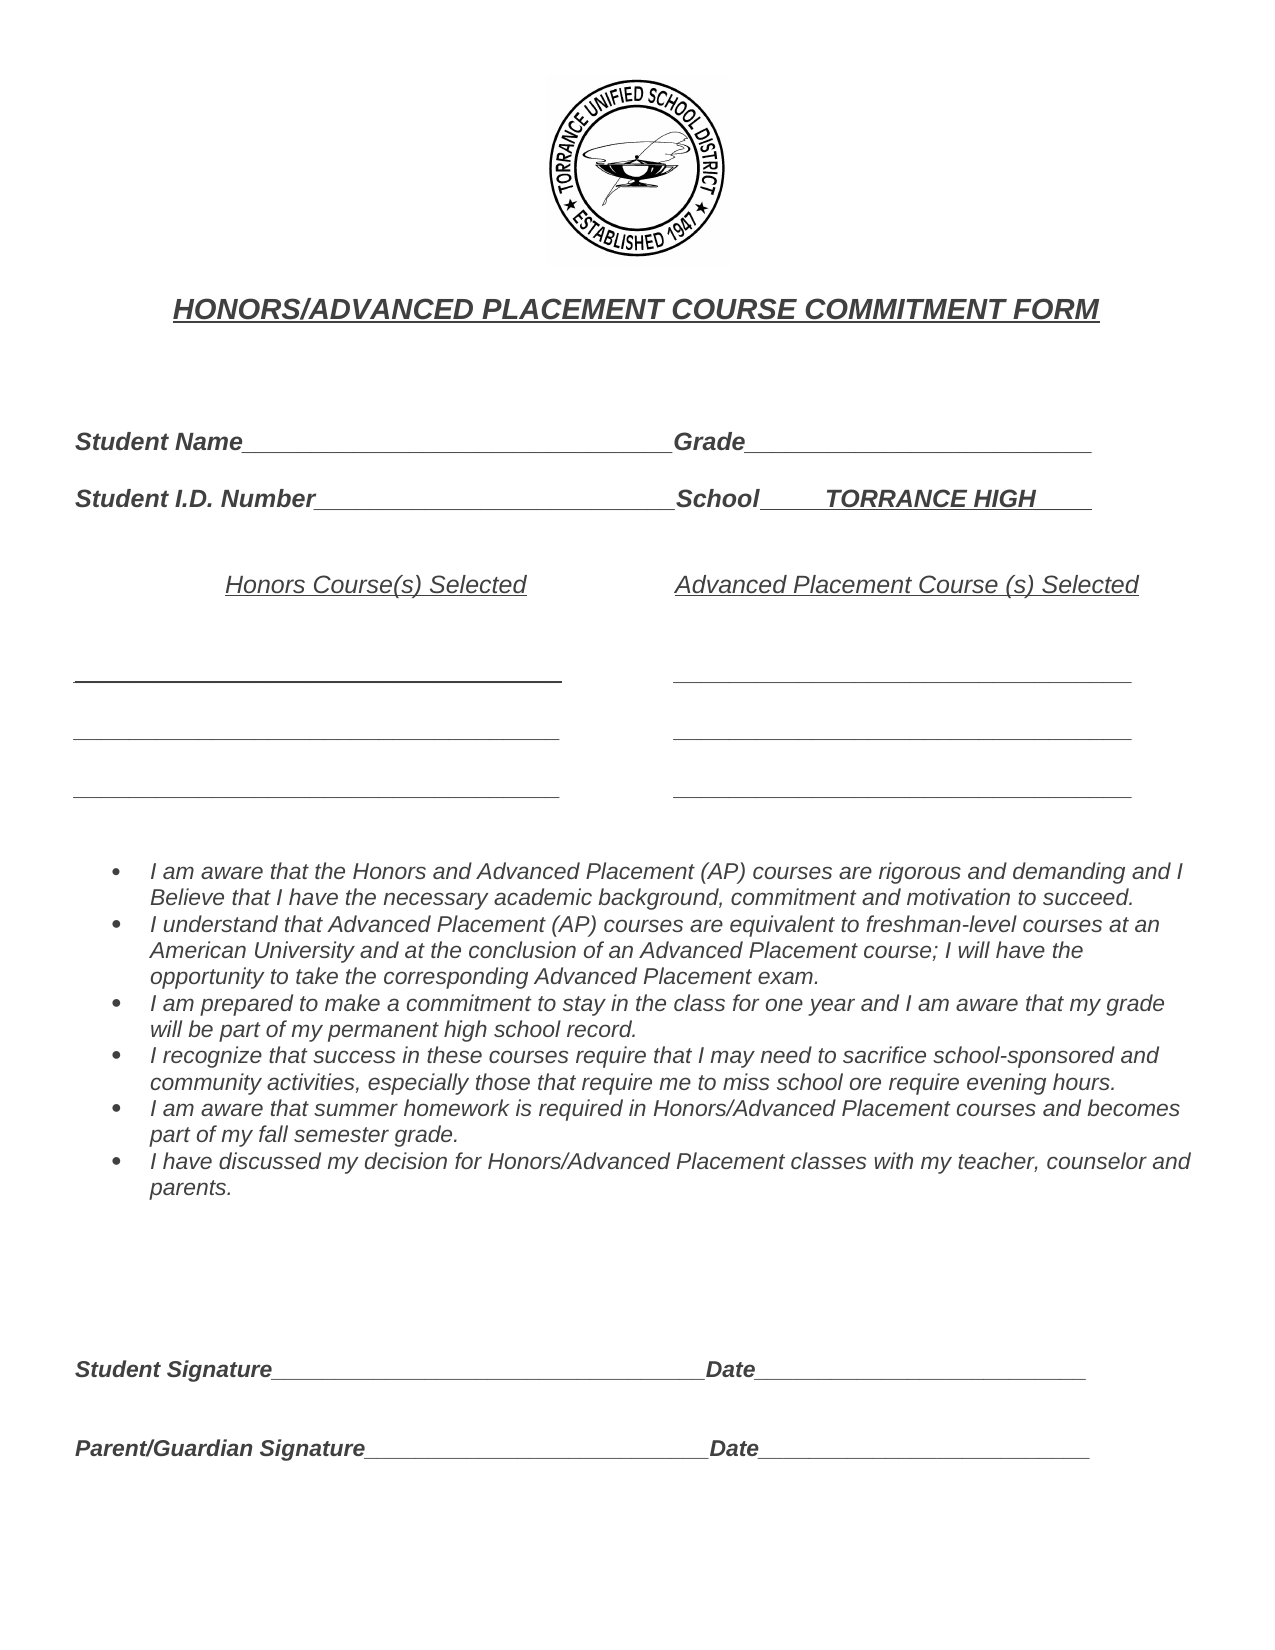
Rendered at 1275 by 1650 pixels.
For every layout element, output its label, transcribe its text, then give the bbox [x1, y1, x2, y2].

list Believe that I have the necessary academic background, commitment and motivation to succeed. [150, 884, 1200, 911]
text Student Name_______________________________Grade_________________________ [75, 427, 1200, 455]
list I am aware that the Honors and Advanced Placement (AP) courses are rigorous and demanding and I [112, 858, 1200, 884]
list I am prepared to make a commitment to stay in the class for one year and I am aware that my grade will be part of my permanent high school record. [112, 989, 1200, 1042]
text ___________________________________ _________________________________ [75, 772, 1200, 800]
text Student Signature__________________________________Date__________________________ [75, 1356, 1200, 1382]
text HONORS/ADVANCED PLACEMENT COURSE COMMITMENT FORM [75, 292, 1200, 326]
text Student I.D. Number__________________________School TORRANCE HIGH____ [75, 484, 1200, 513]
picture [545, 75, 730, 266]
text ___________________________________ _________________________________ [75, 714, 1200, 743]
list I have discussed my decision for Honors/Advanced Placement classes with my teacher, counselor and parents. [112, 1148, 1200, 1200]
list I am aware that summer homework is required in Honors/Advanced Placement courses and becomes part of my fall semester grade. [112, 1095, 1200, 1148]
text ___________________________________ _________________________________ [75, 657, 1200, 685]
text Honors Course(s) Selected Advanced Placement Course (s) Selected [75, 570, 1200, 599]
text Parent/Guardian Signature___________________________Date__________________________ [75, 1435, 1200, 1462]
list I recognize that success in these courses require that I may need to sacrifice school-sponsored and community activities, especially those that require me to miss school ore require evening hours. [112, 1042, 1200, 1095]
list I understand that Advanced Placement (AP) courses are equivalent to freshman-level courses at an American University and at the conclusion of an Advanced Placement course; I will have the opportunity to take the corresponding Advanced Placement exam. [112, 911, 1200, 989]
